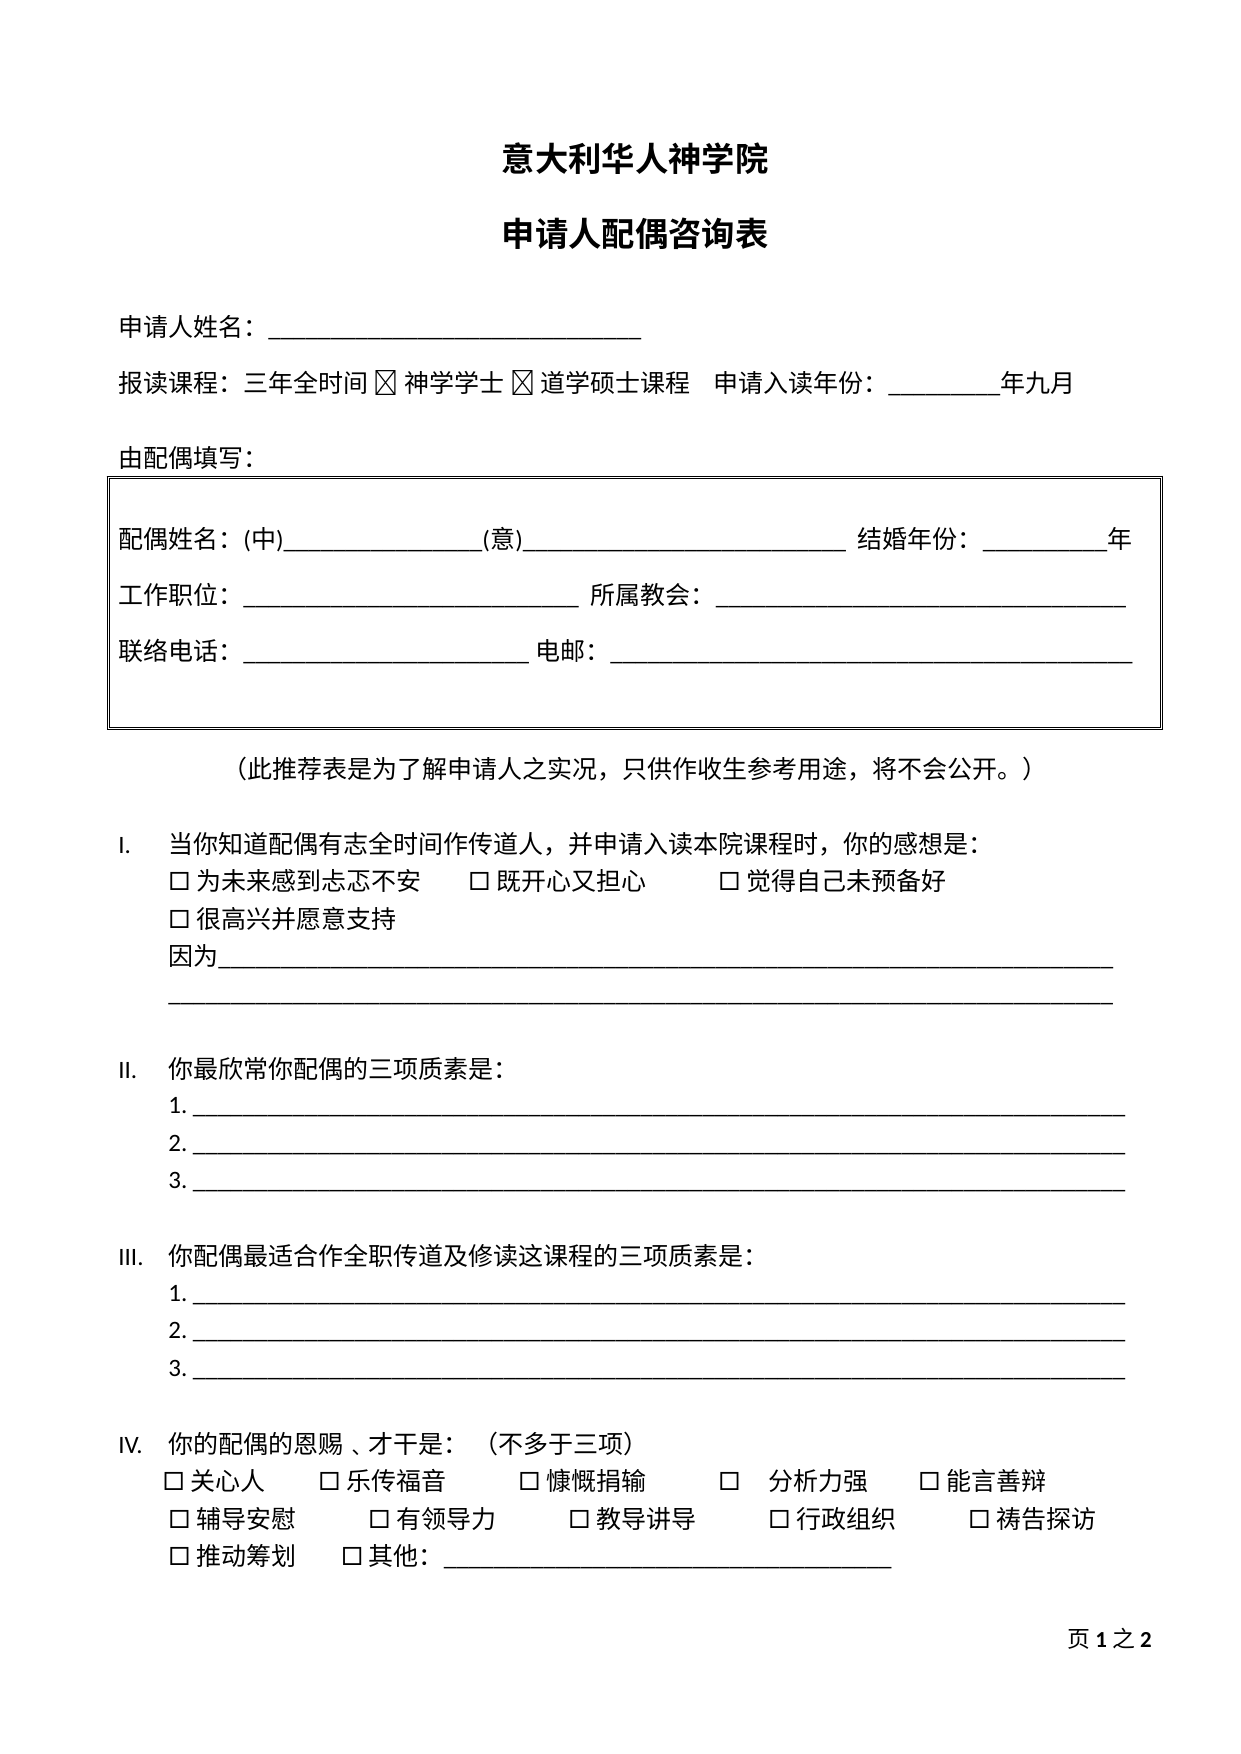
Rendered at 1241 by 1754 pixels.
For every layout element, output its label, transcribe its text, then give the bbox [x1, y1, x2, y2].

text 工作职位：___________________________ 所属教会：_________________________________ [110, 569, 1160, 612]
text 推动筹划 其他：____________________________________ [118, 1536, 1152, 1574]
text 2. ___________________________________________________________________________ [118, 1124, 1152, 1161]
text 意大利华人神学院 [118, 119, 1152, 194]
text （此推荐表是为了解申请人之实况，只供作收生参考用途，将不会公开。） [118, 749, 1152, 786]
text IV. 你的配偶的恩赐﹑才干是： （不多于三项） [118, 1424, 1152, 1461]
text 关心人 乐传福音 慷慨捐输 分析力强 能言善辩 [162, 1461, 1152, 1499]
text 为未来感到忐忑不安 既开心又担心 觉得自己未预备好 [118, 861, 1152, 899]
text 2. ___________________________________________________________________________ [118, 1311, 1152, 1349]
text 1. ___________________________________________________________________________ [118, 1274, 1152, 1311]
text 因为________________________________________________________________________ [118, 936, 1152, 974]
text 由配偶填写： [118, 438, 1152, 476]
text 很高兴并愿意支持 [118, 899, 1152, 936]
text III. 你配偶最适合作全职传道及修读这课程的三项质素是： [118, 1236, 1152, 1274]
text 申请人姓名：______________________________ [118, 307, 1152, 344]
text I. 当你知道配偶有志全时间作传道人，并申请入读本院课程时，你的感想是： [118, 824, 1152, 861]
text 申请人配偶咨询表 [118, 194, 1152, 269]
text 报读课程：三年全时间 神学学士 道学硕士课程 申请入读年份：_________年九月 [118, 363, 1152, 401]
text II. 你最欣常你配偶的三项质素是： [118, 1049, 1152, 1086]
text ____________________________________________________________________________ [118, 974, 1152, 1011]
text 1. ___________________________________________________________________________ [118, 1086, 1152, 1124]
text 配偶姓名：(中)________________(意)__________________________ 结婚年份：__________年 [118, 518, 1152, 556]
text 3. ___________________________________________________________________________ [118, 1349, 1152, 1386]
text 辅导安慰 有领导力 教导讲导 行政组织 祷告探访 [118, 1499, 1152, 1536]
text 3. ___________________________________________________________________________ [118, 1161, 1152, 1199]
text 联络电话：_______________________ 电邮：__________________________________________ [110, 626, 1160, 668]
